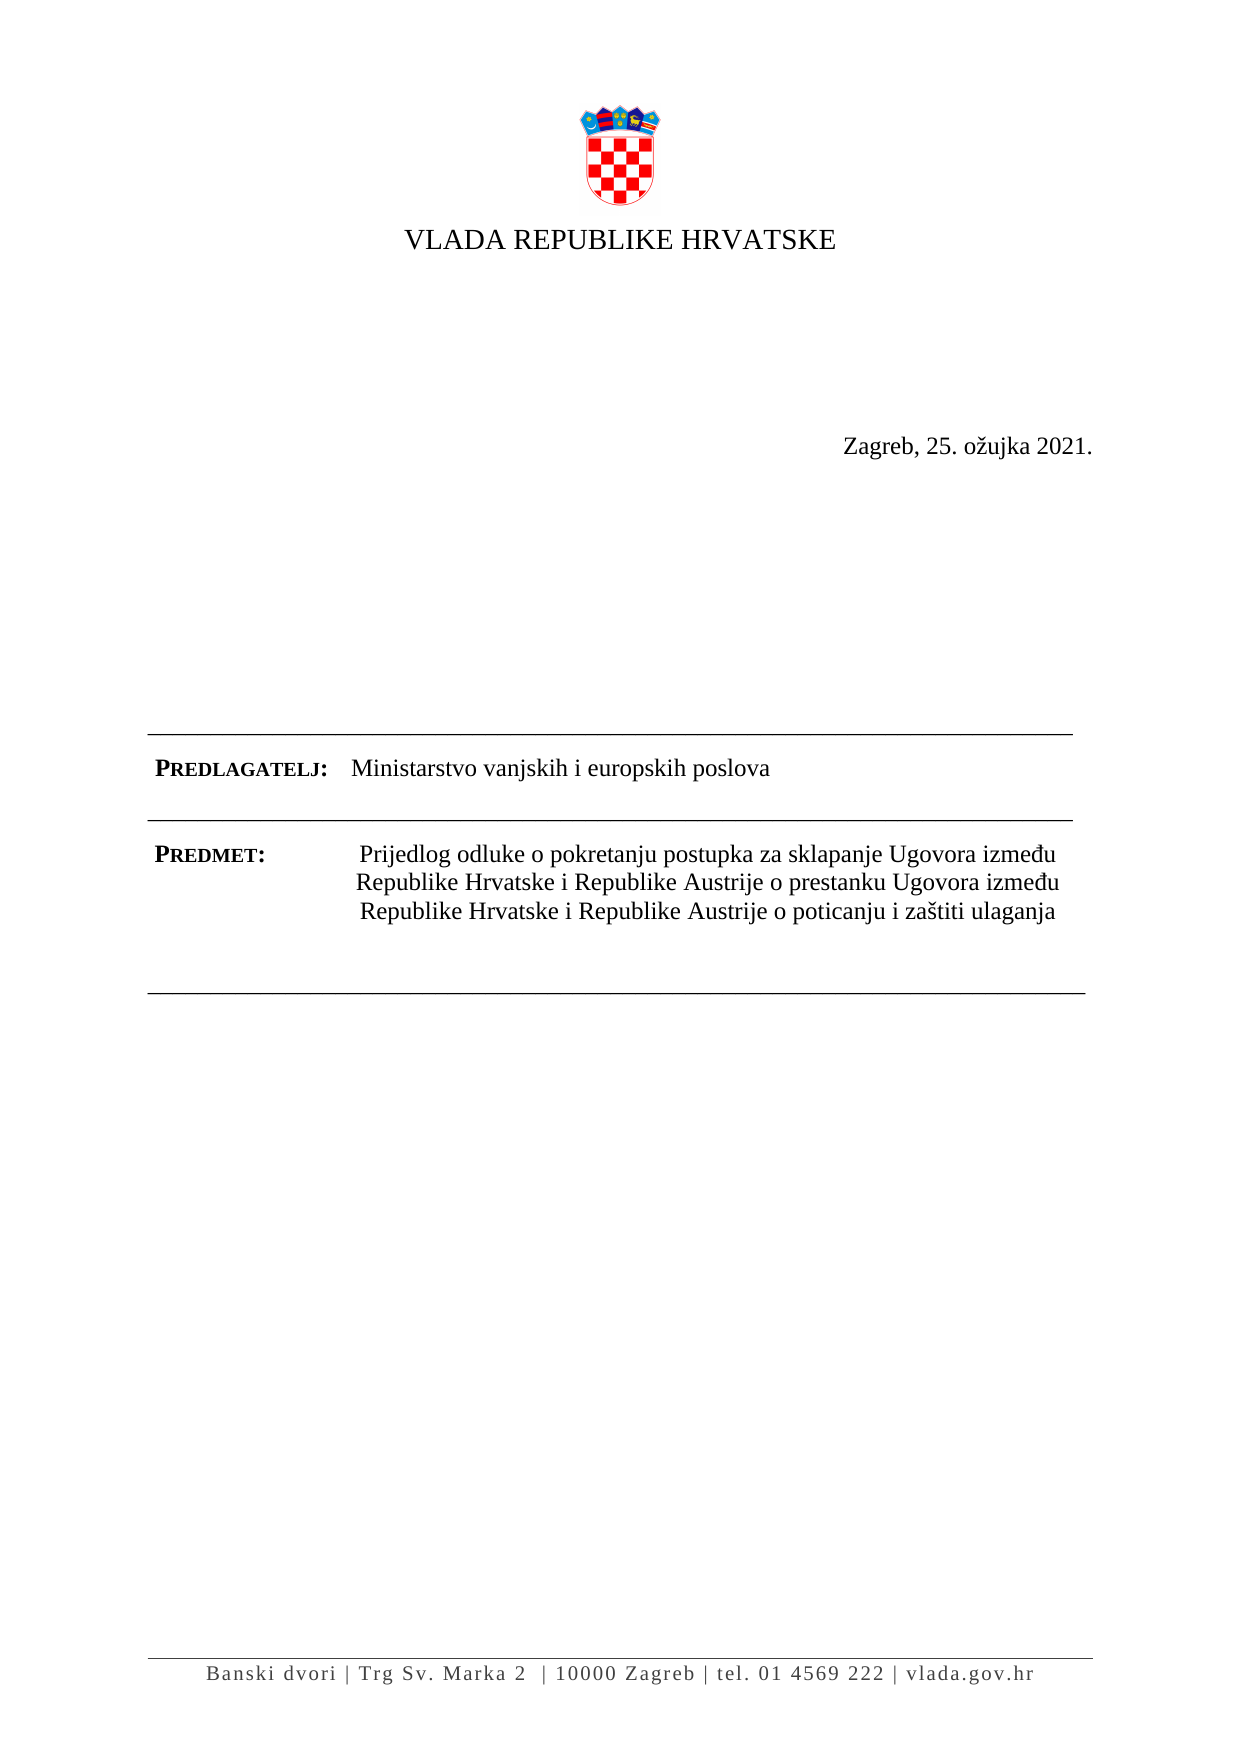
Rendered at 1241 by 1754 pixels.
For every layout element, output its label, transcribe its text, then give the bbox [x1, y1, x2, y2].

text VLADA REPUBLIKE HRVATSKE [148, 222, 1093, 256]
text Zagreb, 25. ožujka 2021. [148, 431, 1093, 459]
table_header Prijedlog odluke o pokretanju postupka za sklapanje Ugovora između Republike Hrvatske i Republike Austrije o prestanku Ugovora između Republike Hrvatske i Republike Austrije o poticanju i zaštiti ulaganja [277, 839, 1072, 968]
text ___________________________________________________________________________ [148, 968, 1093, 997]
picture [578, 103, 662, 216]
text __________________________________________________________________________ [148, 709, 1093, 738]
text __________________________________________________________________________ [148, 796, 1093, 824]
table_header Predmet: [136, 839, 277, 968]
table_header Ministarstvo vanjskih i europskih poslova [340, 753, 1093, 796]
table_header Predlagatelj: [136, 753, 339, 796]
